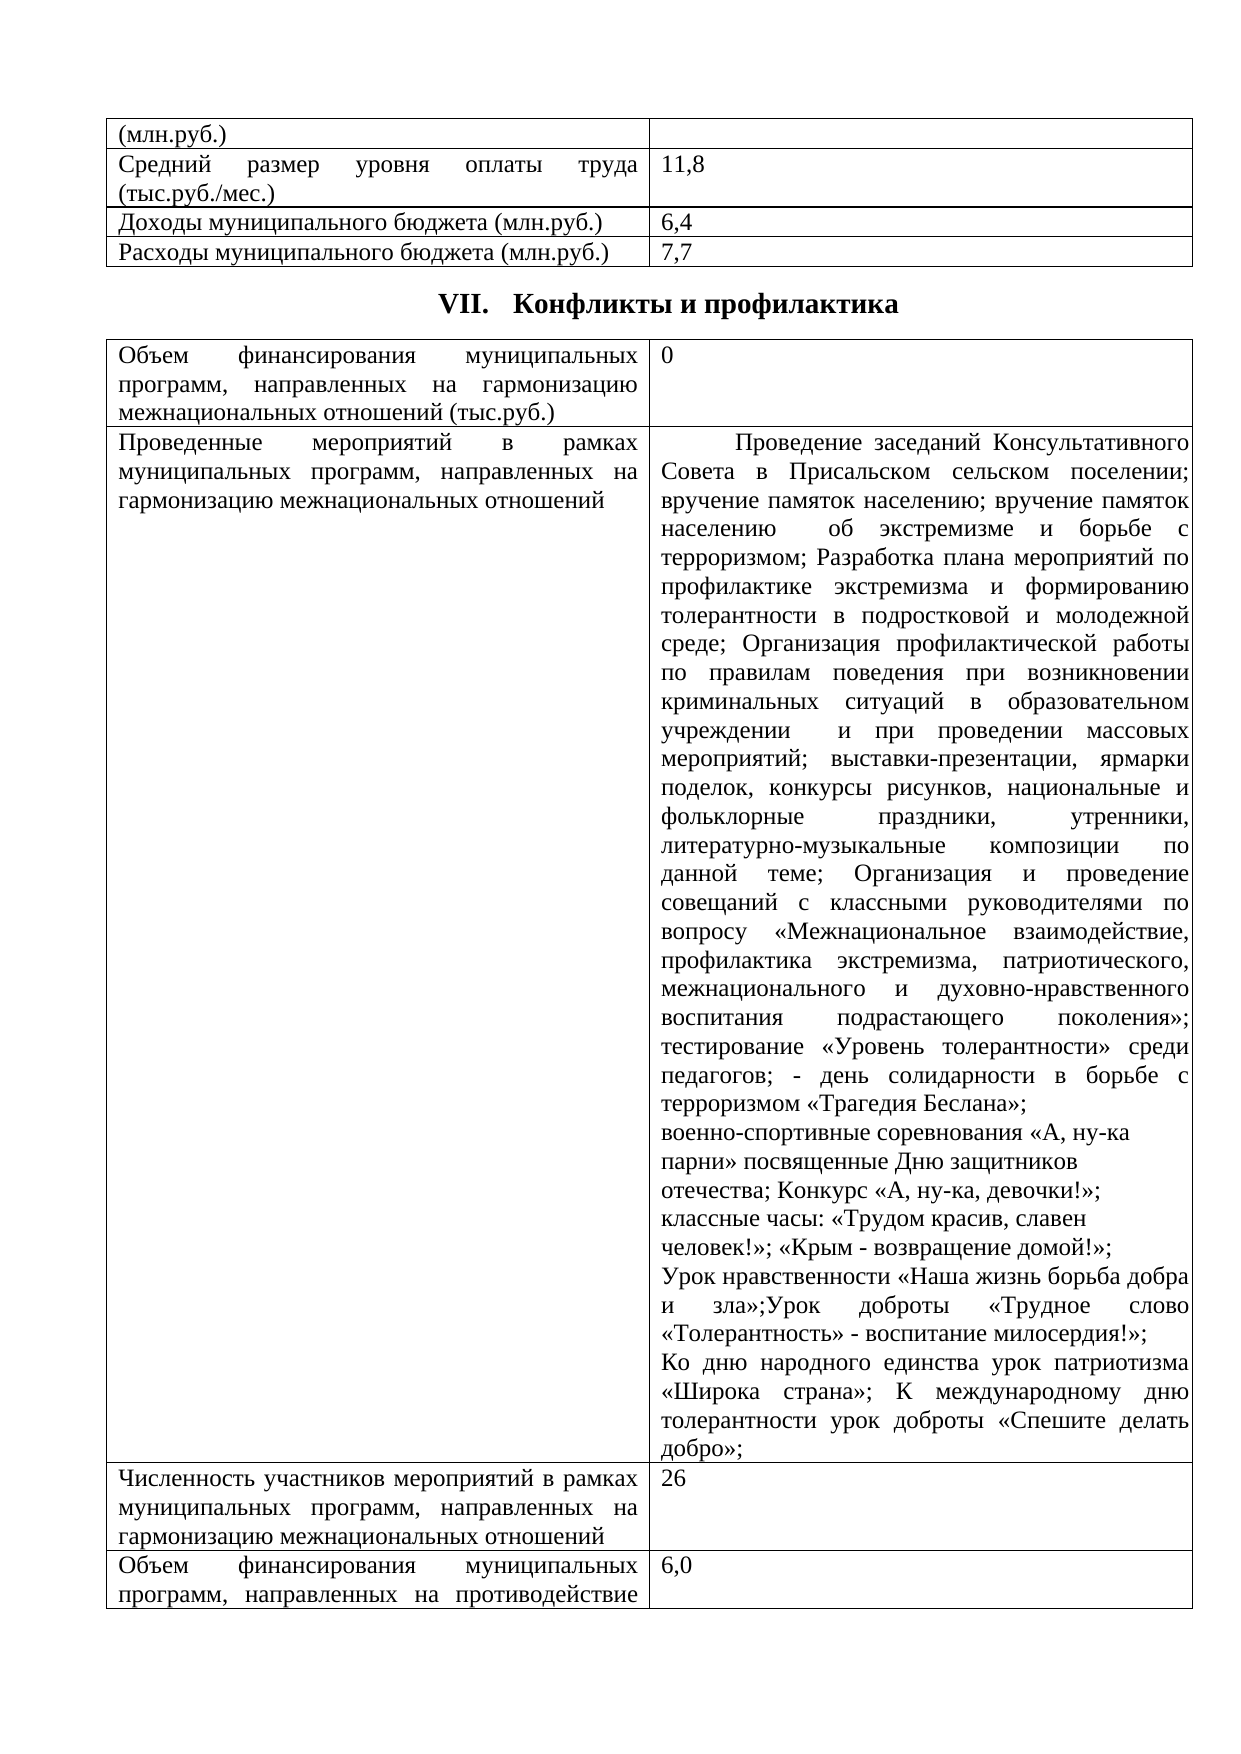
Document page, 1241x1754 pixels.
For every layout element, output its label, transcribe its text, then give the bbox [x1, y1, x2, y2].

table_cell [650, 119, 1192, 148]
table_cell Проведение заседаний Консультативного Совета в Присальском сельском поселении; вручение памяток населению; вручение памяток населению об экстремизме и борьбе с терроризмом; Разработка плана мероприятий по профилактике экстремизма и формированию толерантности в подростковой и молодежной среде; Организация профилактической работы по правилам поведения при возникновении криминальных ситуаций в образовательном учреждении и при проведении массовых мероприятий; выставки-презентации, ярмарки поделок, конкурсы рисунков, национальные и фольклорные праздники, утренники, литературно-музыкальные композиции по данной теме; Организация и проведение совещаний с классными руководителями по вопросу «Межнациональное взаимодействие, профилактика экстремизма, патриотического, межнационального и духовно-нравственного воспитания подрастающего поколения»; тестирование «Уровень толерантности» среди педагогов; - день солидарности в борьбе с терроризмом «Трагедия Беслана»; военно-спортивные соревнования «А, ну-ка парни» посвященные Дню защитников отечества; Конкурс «А, ну-ка, девочки!»; классные часы: «Трудом красив, славен человек!»; «Крым - возвращение домой!»; Урок нравственности «Наша жизнь борьба добра и зла»;Урок доброты «Трудное слово «Толерантность» - воспитание милосердия!»; Ко дню народного единства урок патриотизма «Широка страна»; К международному дню толерантности урок доброты «Спешите делать добро»; [650, 427, 1192, 1462]
table_cell 26 [650, 1463, 1192, 1549]
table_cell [107, 1551, 649, 1608]
table_cell Расходы муниципального бюджета (млн.руб.) [107, 237, 649, 266]
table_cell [107, 119, 649, 148]
table_header 0 [650, 340, 1192, 426]
table_cell Доходы муниципального бюджета (млн.руб.) [107, 208, 649, 236]
table_cell 11,8 [650, 149, 1192, 206]
table_cell 6,4 [650, 208, 1192, 236]
table_cell Численность участников мероприятий в рамках муниципальных программ, направленных на гармонизацию межнациональных отношений [107, 1463, 649, 1549]
table_cell 6,0 [650, 1551, 1192, 1608]
table_cell 7,7 [650, 237, 1192, 266]
list Конфликты и профилактика [156, 286, 1181, 320]
table_header Объем финансирования муниципальных программ, направленных на гармонизацию межнациональных отношений (тыс.руб.) [107, 340, 649, 426]
table_cell Проведенные мероприятий в рамках муниципальных программ, направленных на гармонизацию межнациональных отношений [107, 427, 649, 1462]
table_cell Средний размер уровня оплаты труда (тыс.руб./мес.) [107, 149, 649, 206]
